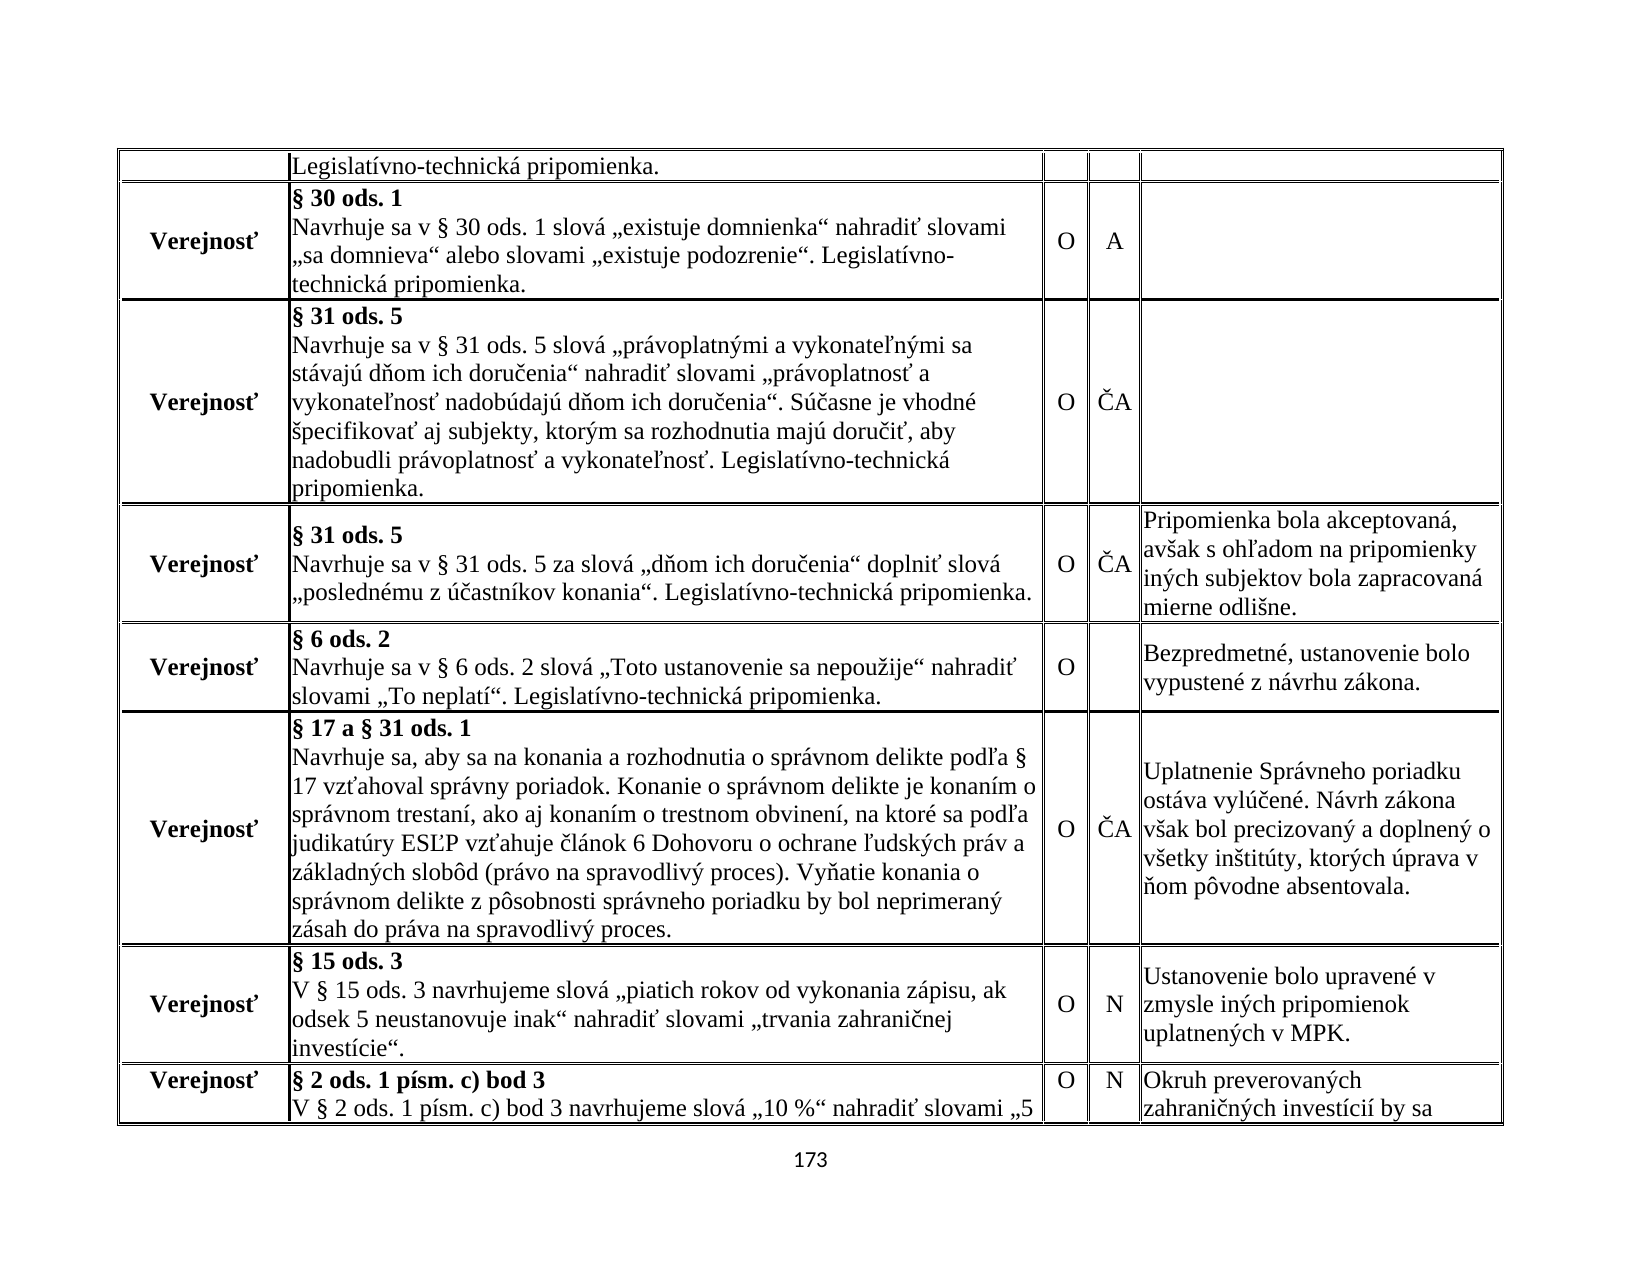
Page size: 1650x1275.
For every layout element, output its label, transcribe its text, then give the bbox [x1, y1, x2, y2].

table_cell § 31 ods. 5 Navrhuje sa v § 31 ods. 5 slová „právoplatnými a vykonateľnými sa stávajú dňom ich doručenia“ nahradiť slovami „právoplatnosť a vykonateľnosť nadobúdajú dňom ich doručenia“. Súčasne je vhodné špecifikovať aj subjekty, ktorým sa rozhodnutia majú doručiť, aby nadobudli právoplatnosť a vykonateľnosť. Legislatívno-technická pripomienka. [291, 301, 1042, 502]
table_cell Verejnosť [120, 502, 288, 621]
table_cell § 17 a § 31 ods. 1 Navrhuje sa, aby sa na konania a rozhodnutia o správnom delikte podľa § 17 vzťahoval správny poriadok. Konanie o správnom delikte je konaním o správnom trestaní, ako aj konaním o trestnom obvinení, na ktoré sa podľa judikatúry ESĽP vzťahuje článok 6 Dohovoru o ochrane ľudských práv a základných slobôd (právo na spravodlivý proces). Vyňatie konania o správnom delikte z pôsobnosti správneho poriadku by bol neprimeraný zásah do práva na spravodlivý proces. [291, 713, 1042, 943]
table_cell Bezpredmetné, ustanovenie bolo vypustené z návrhu zákona. [1141, 621, 1502, 710]
table_cell ‎§ 15 ods. 3‎ V § 15 ods. 3 navrhujeme slová „piatich rokov od vykonania zápisu, ak odsek 5 neustanovuje ‎inak“ nahradiť slovami „trvania zahraničnej investície“.‎ [291, 947, 1042, 1061]
table_cell § 6 ods. 2 Navrhuje sa v § 6 ods. 2 slová „Toto ustanovenie sa nepoužije“ nahradiť slovami „To neplatí“. Legislatívno-technická pripomienka. [291, 624, 1042, 710]
table_cell [1090, 624, 1139, 710]
table_cell Pripomienka bola akceptovaná, avšak s ohľadom na pripomienky iných subjektov bola zapracovaná mierne odlišne. [1142, 502, 1501, 621]
table_cell N [1090, 947, 1139, 1061]
table_cell Verejnosť [120, 180, 288, 298]
table_cell Verejnosť [120, 710, 288, 943]
table_cell O [1044, 1065, 1088, 1122]
table_cell O [1045, 947, 1087, 1061]
table_cell [1142, 298, 1502, 502]
table_cell Verejnosť [118, 298, 288, 502]
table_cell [289, 151, 1044, 179]
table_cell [289, 1065, 1044, 1122]
table_cell O [1045, 301, 1087, 502]
table_cell Verejnosť [120, 151, 289, 179]
table_cell A [1090, 183, 1139, 298]
table_cell O [1045, 624, 1087, 710]
table_cell Ustanovenie bolo upravené v zmysle iných pripomienok uplatnených v MPK. [1142, 943, 1501, 1061]
table_cell Verejnosť [118, 621, 289, 710]
table_cell O [1045, 713, 1087, 943]
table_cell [1141, 1061, 1501, 1122]
table_cell § 31 ods. 5 Navrhuje sa v § 31 ods. 5 za slová „dňom ich doručenia“ doplniť slová „poslednému z účastníkov konania“. Legislatívno-technická pripomienka. [291, 506, 1042, 621]
table_cell Verejnosť [120, 1061, 289, 1122]
table_cell ČA [1090, 301, 1139, 502]
table_cell Verejnosť [120, 943, 288, 1061]
table_cell O [1044, 151, 1088, 179]
table_cell O [1045, 183, 1087, 298]
table_cell [1142, 180, 1501, 298]
table_cell O [1045, 506, 1087, 621]
table_cell [1141, 151, 1501, 179]
table_cell ČA [1090, 713, 1139, 943]
table_cell ČA [1090, 506, 1139, 621]
table_cell N [1089, 1065, 1141, 1122]
table_cell A [1089, 151, 1141, 179]
table_cell Uplatnenie Správneho poriadku ostáva vylúčené. Návrh zákona však bol precizovaný a doplnený o všetky inštitúty, ktorých úprava v ňom pôvodne absentovala. [1142, 710, 1501, 943]
table_cell § 30 ods. 1 Navrhuje sa v § 30 ods. 1 slová „existuje domnienka“ nahradiť slovami „sa domnieva“ alebo slovami „existuje podozrenie“. Legislatívno-technická pripomienka. [291, 183, 1042, 298]
